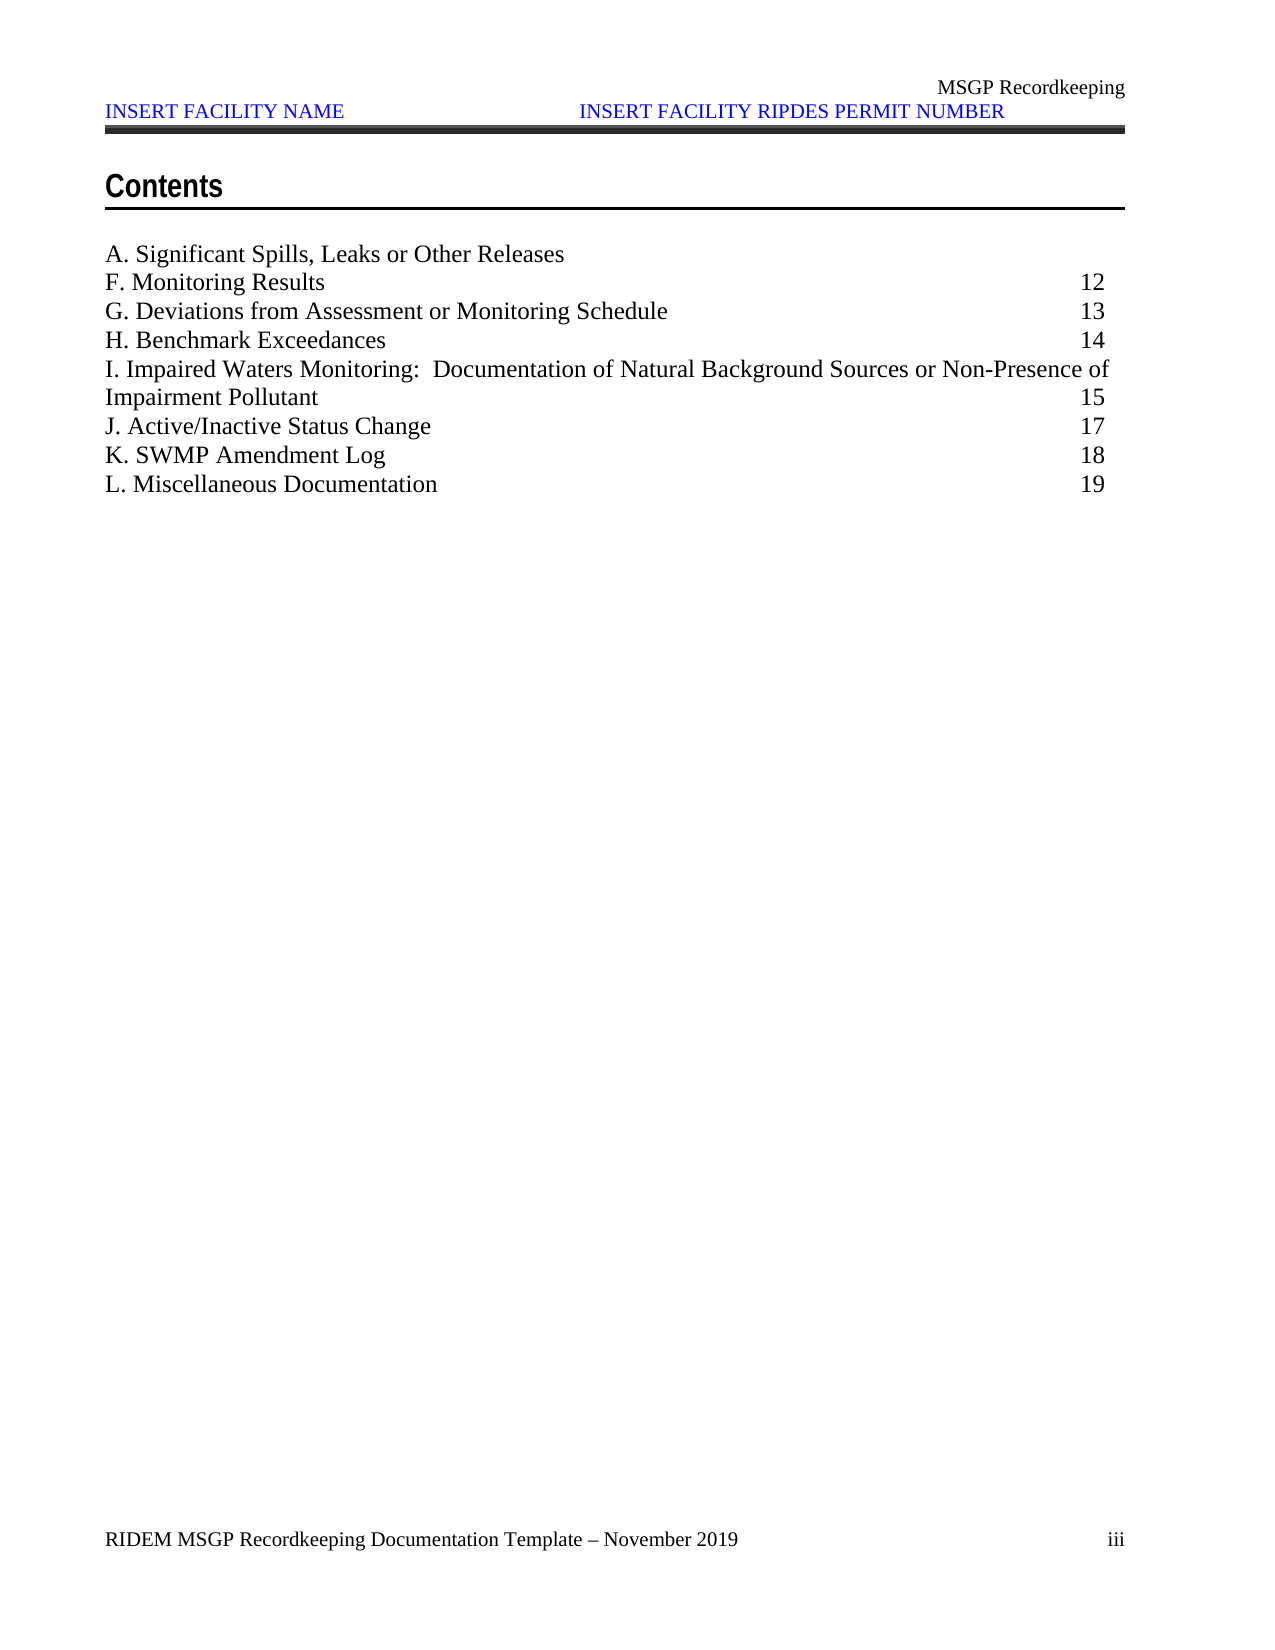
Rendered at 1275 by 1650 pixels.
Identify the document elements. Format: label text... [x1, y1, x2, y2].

text Contents [105, 166, 1125, 207]
text L. Miscellaneous Documentation 19 [105, 469, 1125, 497]
text A. Significant Spills, Leaks or Other Releases 1 [105, 239, 1125, 267]
text J. Active/Inactive Status Change 17 [105, 411, 1125, 440]
text H. Benchmark Exceedances 14 [105, 325, 1125, 354]
text I. Impaired Waters Monitoring: Documentation of Natural Background Sources or Non-Presence of Impairment Pollutant 15 [105, 354, 1125, 411]
text F. Monitoring Results 12 [105, 267, 1125, 296]
text G. Deviations from Assessment or Monitoring Schedule 13 [105, 296, 1125, 325]
text K. SWMP Amendment Log 18 [105, 440, 1125, 469]
